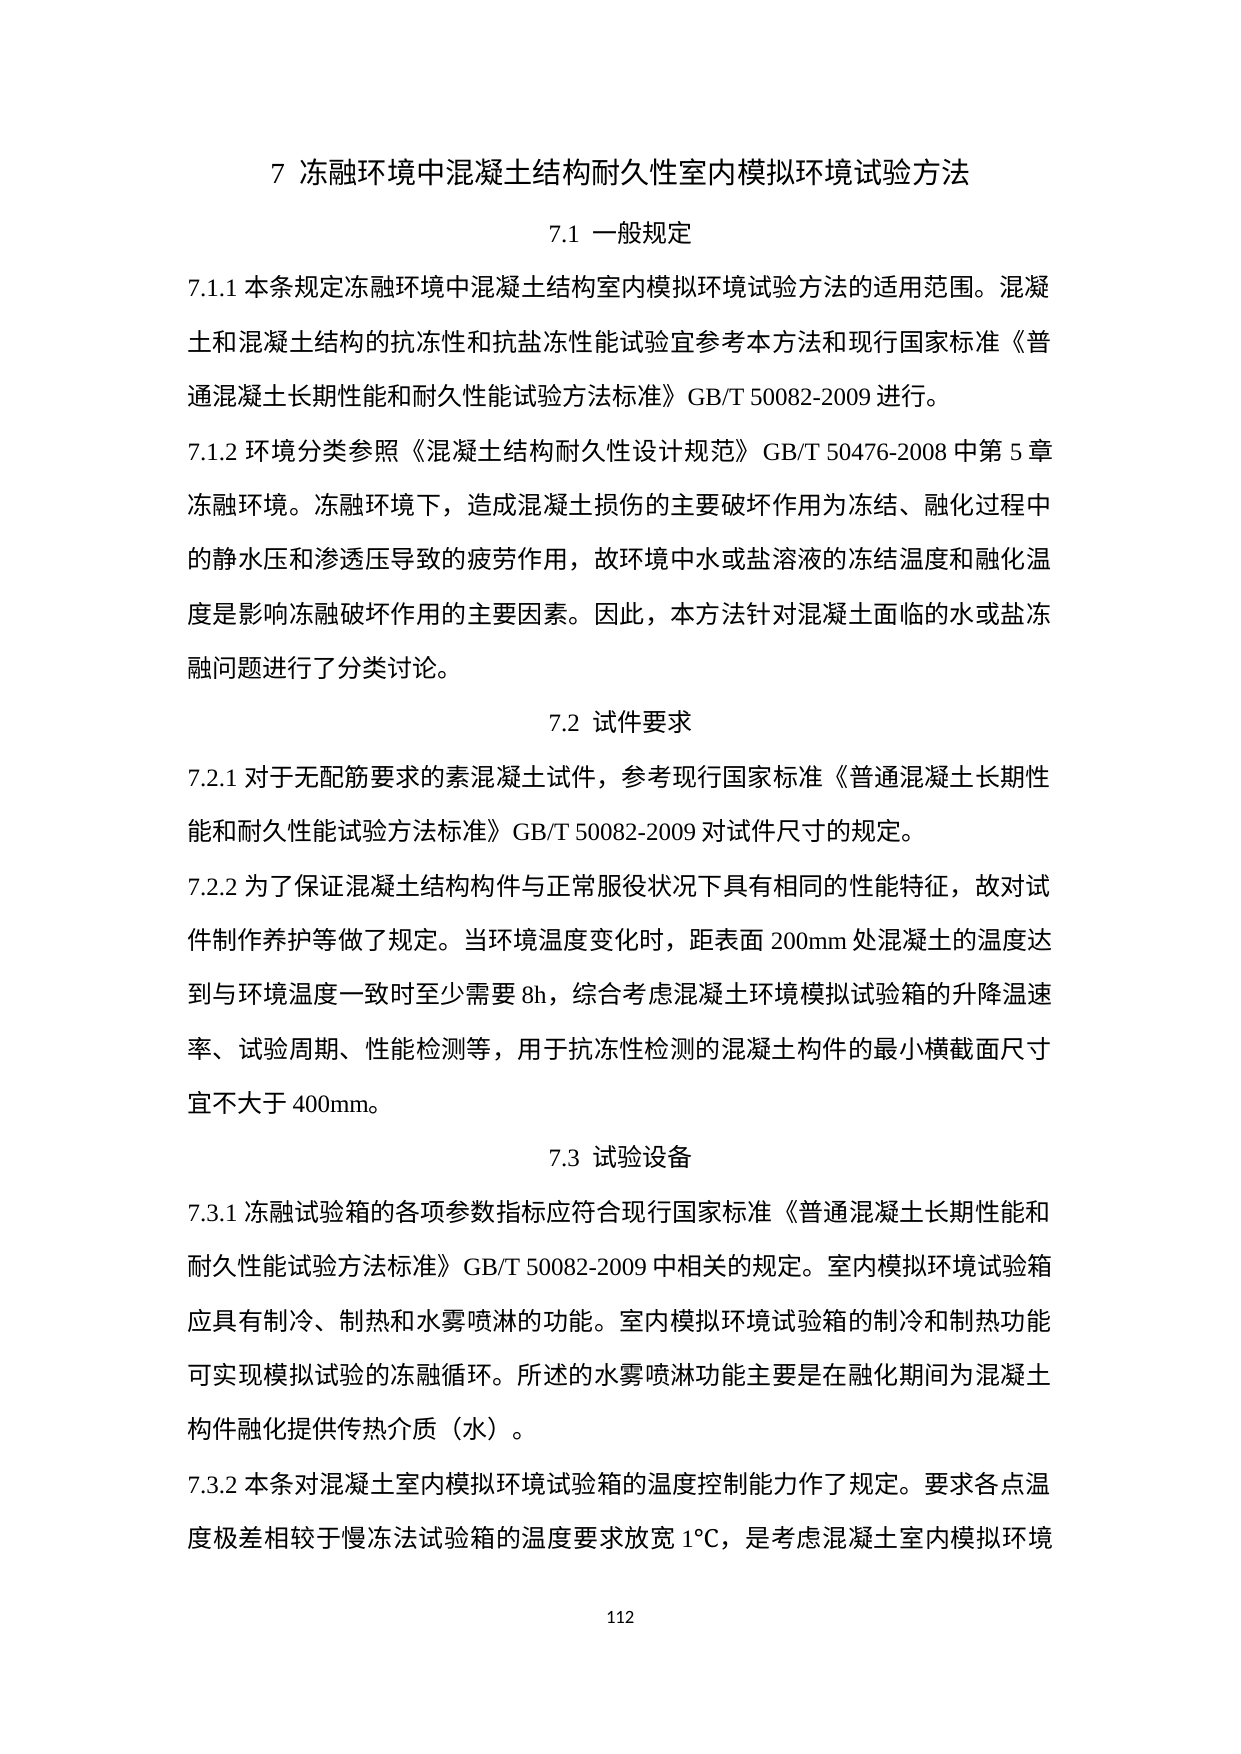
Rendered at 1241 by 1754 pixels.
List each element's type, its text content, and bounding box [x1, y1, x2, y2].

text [187, 1464, 1053, 1555]
subtitle 7 冻融环境中混凝土结构耐久性室内模拟环境试验方法 [187, 150, 1053, 192]
text 7.1.2 环境分类参照《混凝土结构耐久性设计规范》GB/T 50476-2008中第5章冻融环境。冻融环境下，造成混凝土损伤的主要破坏作用为冻结、融化过程中的静水压和渗透压导致的疲劳作用，故环境中水或盐溶液的冻结温度和融化温度是影响冻融破坏作用的主要因素。因此，本方法针对混凝土面临的水或盐冻融问题进行了分类讨论。 [187, 431, 1053, 685]
subtitle 7.3 试验设备 [187, 1138, 1053, 1174]
subtitle 7.2 试件要求 [187, 703, 1053, 739]
text 7.3.1 冻融试验箱的各项参数指标应符合现行国家标准《普通混凝土长期性能和耐久性能试验方法标准》GB/T 50082-2009中相关的规定。室内模拟环境试验箱应具有制冷、制热和水雾喷淋的功能。室内模拟环境试验箱的制冷和制热功能可实现模拟试验的冻融循环。所述的水雾喷淋功能主要是在融化期间为混凝土构件融化提供传热介质（水）。 [187, 1192, 1053, 1446]
text 7.1.1 本条规定冻融环境中混凝土结构室内模拟环境试验方法的适用范围。混凝土和混凝土结构的抗冻性和抗盐冻性能试验宜参考本方法和现行国家标准《普通混凝土长期性能和耐久性能试验方法标准》GB/T 50082-2009进行。 [187, 268, 1053, 413]
text 7.2.2 为了保证混凝土结构构件与正常服役状况下具有相同的性能特征，故对试件制作养护等做了规定。当环境温度变化时，距表面200mm处混凝土的温度达到与环境温度一致时至少需要8h，综合考虑混凝土环境模拟试验箱的升降温速率、试验周期、性能检测等，用于抗冻性检测的混凝土构件的最小横截面尺寸宜不大于400mm。 [187, 866, 1053, 1120]
subtitle 7.1 一般规定 [187, 213, 1053, 250]
text 7.2.1 对于无配筋要求的素混凝土试件，参考现行国家标准《普通混凝土长期性能和耐久性能试验方法标准》GB/T 50082-2009对试件尺寸的规定。 [187, 757, 1053, 848]
